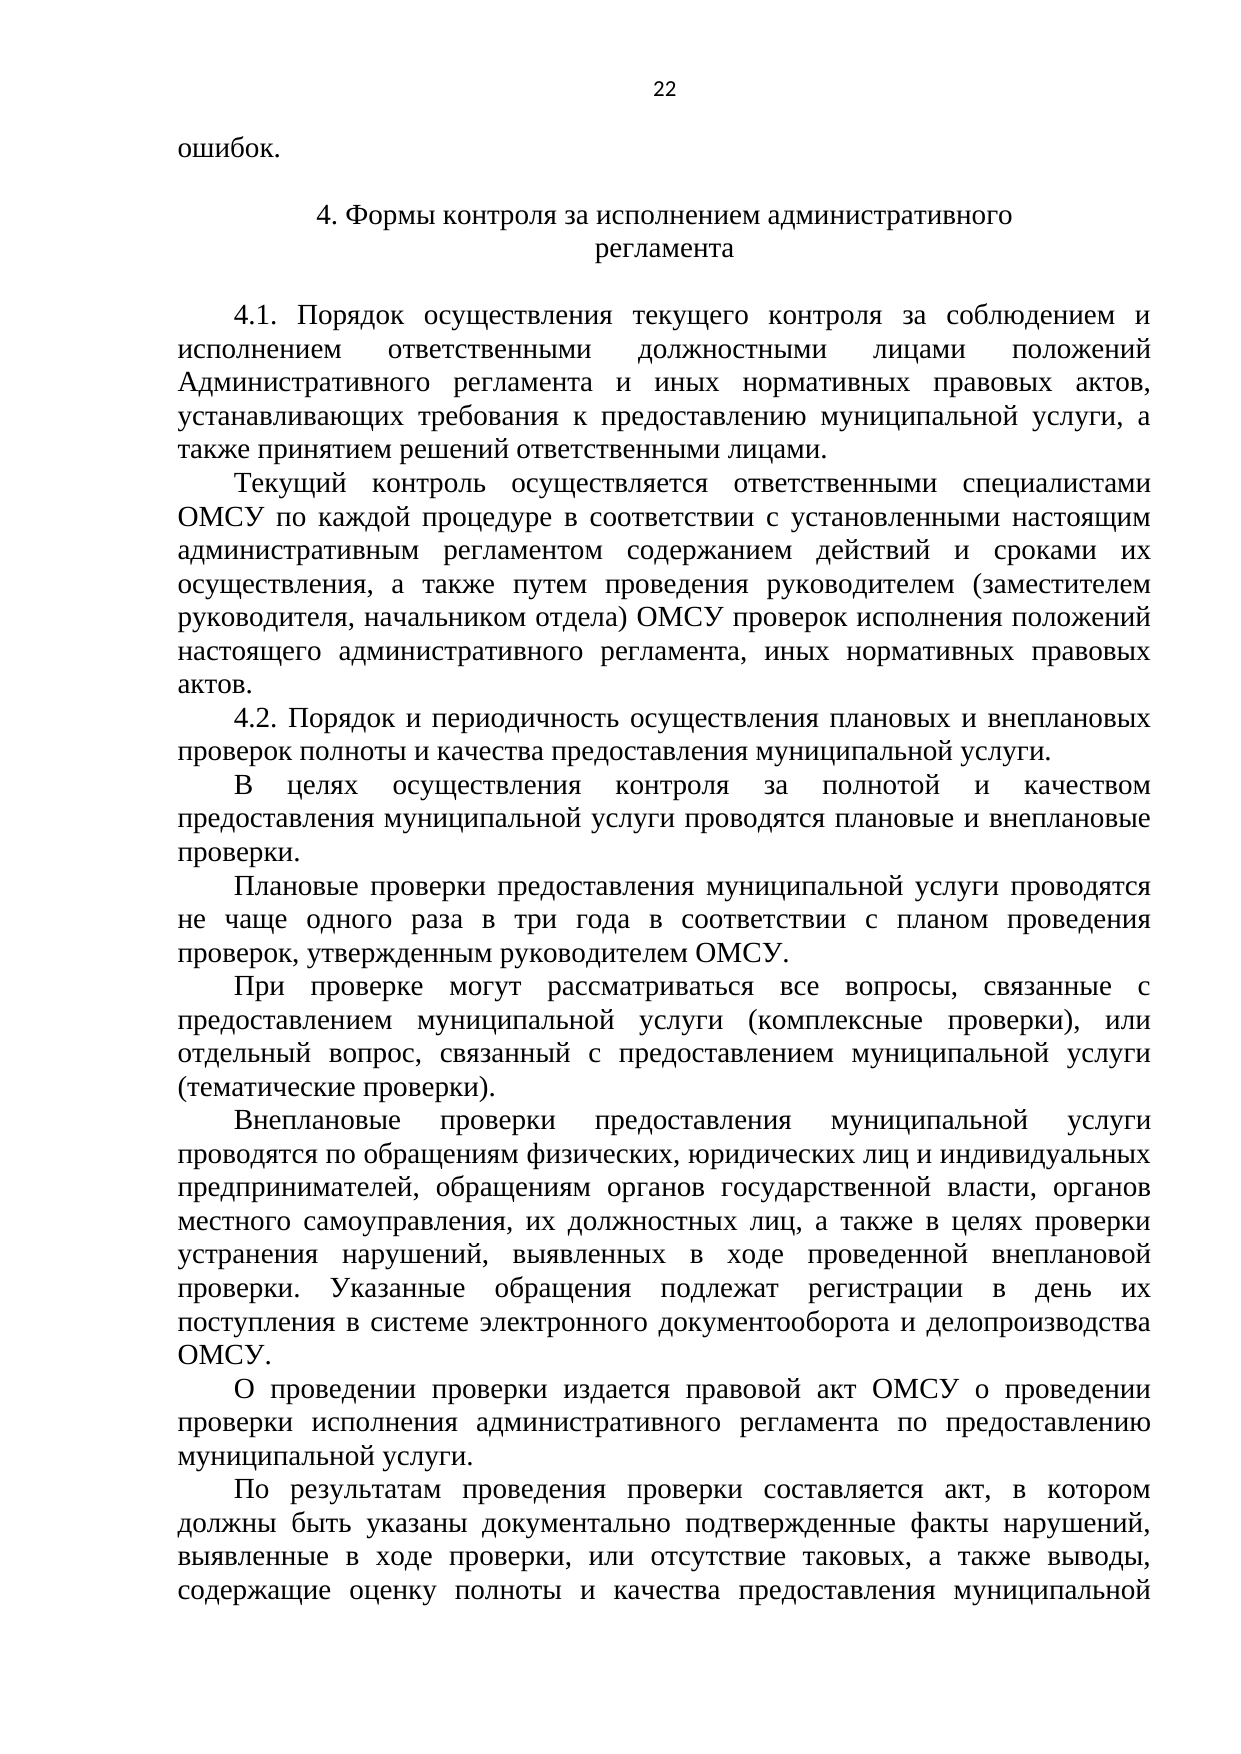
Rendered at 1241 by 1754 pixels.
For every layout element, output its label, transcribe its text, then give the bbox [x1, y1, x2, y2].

text Внеплановые проверки предоставления муниципальной услуги проводятся по обращениям физических, юридических лиц и индивидуальных предпринимателей, обращениям органов государственной власти, органов местного самоуправления, их должностных лиц, а также в целях проверки устранения нарушений, выявленных в ходе проведенной внеплановой проверки. Указанные обращения подлежат регистрации в день их поступления в системе электронного документооборота и делопроизводства ОМСУ. [177, 1102, 1152, 1371]
text Текущий контроль осуществляется ответственными специалистами ОМСУ по каждой процедуре в соответствии с установленными настоящим административным регламентом содержанием действий и сроками их осуществления, а также путем проведения руководителем (заместителем руководителя, начальником отдела) ОМСУ проверок исполнения положений настоящего административного регламента, иных нормативных правовых актов. [177, 465, 1152, 700]
text При проверке могут рассматриваться все вопросы, связанные с предоставлением муниципальной услуги (комплексные проверки), или отдельный вопрос, связанный с предоставлением муниципальной услуги (тематические проверки). [177, 968, 1152, 1102]
text 4.1. Порядок осуществления текущего контроля за соблюдением и исполнением ответственными должностными лицами положений Административного регламента и иных нормативных правовых актов, устанавливающих требования к предоставлению муниципальной услуги, а также принятием решений ответственными лицами. [177, 297, 1152, 465]
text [177, 1471, 1152, 1606]
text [177, 130, 1152, 163]
text Плановые проверки предоставления муниципальной услуги проводятся не чаще одного раза в три года в соответствии с планом проведения проверок, утвержденным руководителем ОМСУ. [177, 868, 1152, 968]
text регламента [177, 230, 1152, 264]
text 4. Формы контроля за исполнением административного [177, 197, 1152, 230]
text О проведении проверки издается правовой акт ОМСУ о проведении проверки исполнения административного регламента по предоставлению муниципальной услуги. [177, 1371, 1152, 1471]
text 4.2. Порядок и периодичность осуществления плановых и внеплановых проверок полноты и качества предоставления муниципальной услуги. [177, 700, 1152, 767]
text В целях осуществления контроля за полнотой и качеством предоставления муниципальной услуги проводятся плановые и внеплановые проверки. [177, 767, 1152, 868]
